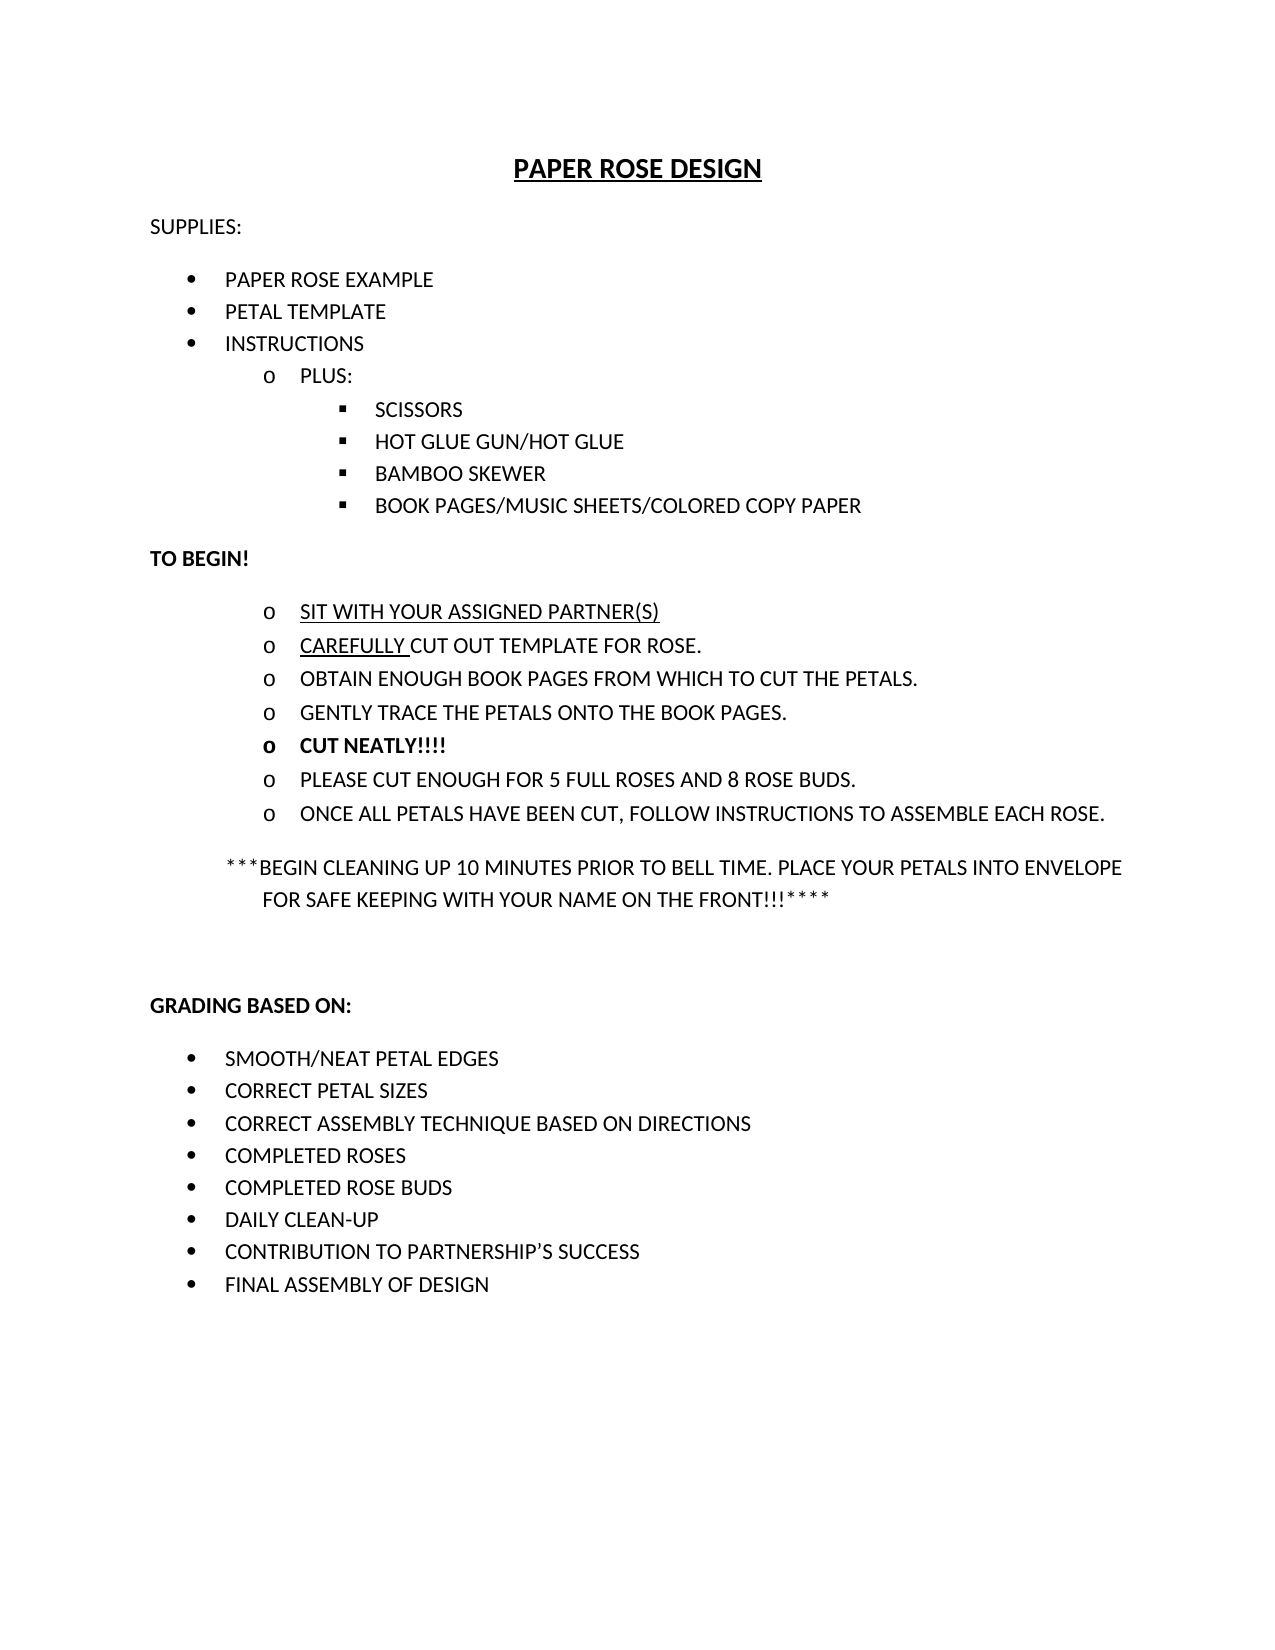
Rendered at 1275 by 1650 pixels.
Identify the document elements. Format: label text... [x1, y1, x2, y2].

text SUPPLIES: [150, 212, 1125, 240]
list GENTLY TRACE THE PETALS ONTO THE BOOK PAGES. [262, 698, 1125, 727]
list CUT NEATLY!!!! [262, 732, 1125, 761]
list DAILY CLEAN-UP [187, 1205, 1125, 1233]
list PAPER ROSE EXAMPLE [187, 265, 1125, 293]
text TO BEGIN! [150, 544, 1125, 572]
list PETAL TEMPLATE [187, 297, 1125, 325]
list COMPLETED ROSES [187, 1141, 1125, 1169]
list OBTAIN ENOUGH BOOK PAGES FROM WHICH TO CUT THE PETALS. [262, 664, 1125, 694]
list INSTRUCTIONS [187, 329, 1125, 357]
list SMOOTH/NEAT PETAL EDGES [187, 1044, 1125, 1072]
text GRADING BASED ON: [150, 991, 1125, 1019]
list CAREFULLY CUT OUT TEMPLATE FOR ROSE. [262, 631, 1125, 660]
text ***BEGIN CLEANING UP 10 MINUTES PRIOR TO BELL TIME. PLACE YOUR PETALS INTO ENVELOPE FOR SAFE KEEPING WITH YOUR NAME ON THE FRONT!!!**** [225, 853, 1125, 913]
list PLEASE CUT ENOUGH FOR 5 FULL ROSES AND 8 ROSE BUDS. [262, 765, 1125, 794]
list ONCE ALL PETALS HAVE BEEN CUT, FOLLOW INSTRUCTIONS TO ASSEMBLE EACH ROSE. [262, 799, 1125, 828]
list CONTRIBUTION TO PARTNERSHIP’S SUCCESS [187, 1237, 1125, 1266]
list BOOK PAGES/MUSIC SHEETS/COLORED COPY PAPER [337, 491, 1125, 519]
list PLUS: [262, 361, 1125, 391]
list SIT WITH YOUR ASSIGNED PARTNER(S) [262, 597, 1125, 627]
text PAPER ROSE DESIGN [150, 150, 1125, 186]
list CORRECT PETAL SIZES [187, 1077, 1125, 1104]
list BAMBOO SKEWER [337, 459, 1125, 487]
list SCISSORS [337, 395, 1125, 423]
list FINAL ASSEMBLY OF DESIGN [187, 1270, 1125, 1298]
list CORRECT ASSEMBLY TECHNIQUE BASED ON DIRECTIONS [187, 1109, 1125, 1137]
list COMPLETED ROSE BUDS [187, 1173, 1125, 1201]
list HOT GLUE GUN/HOT GLUE [337, 427, 1125, 455]
